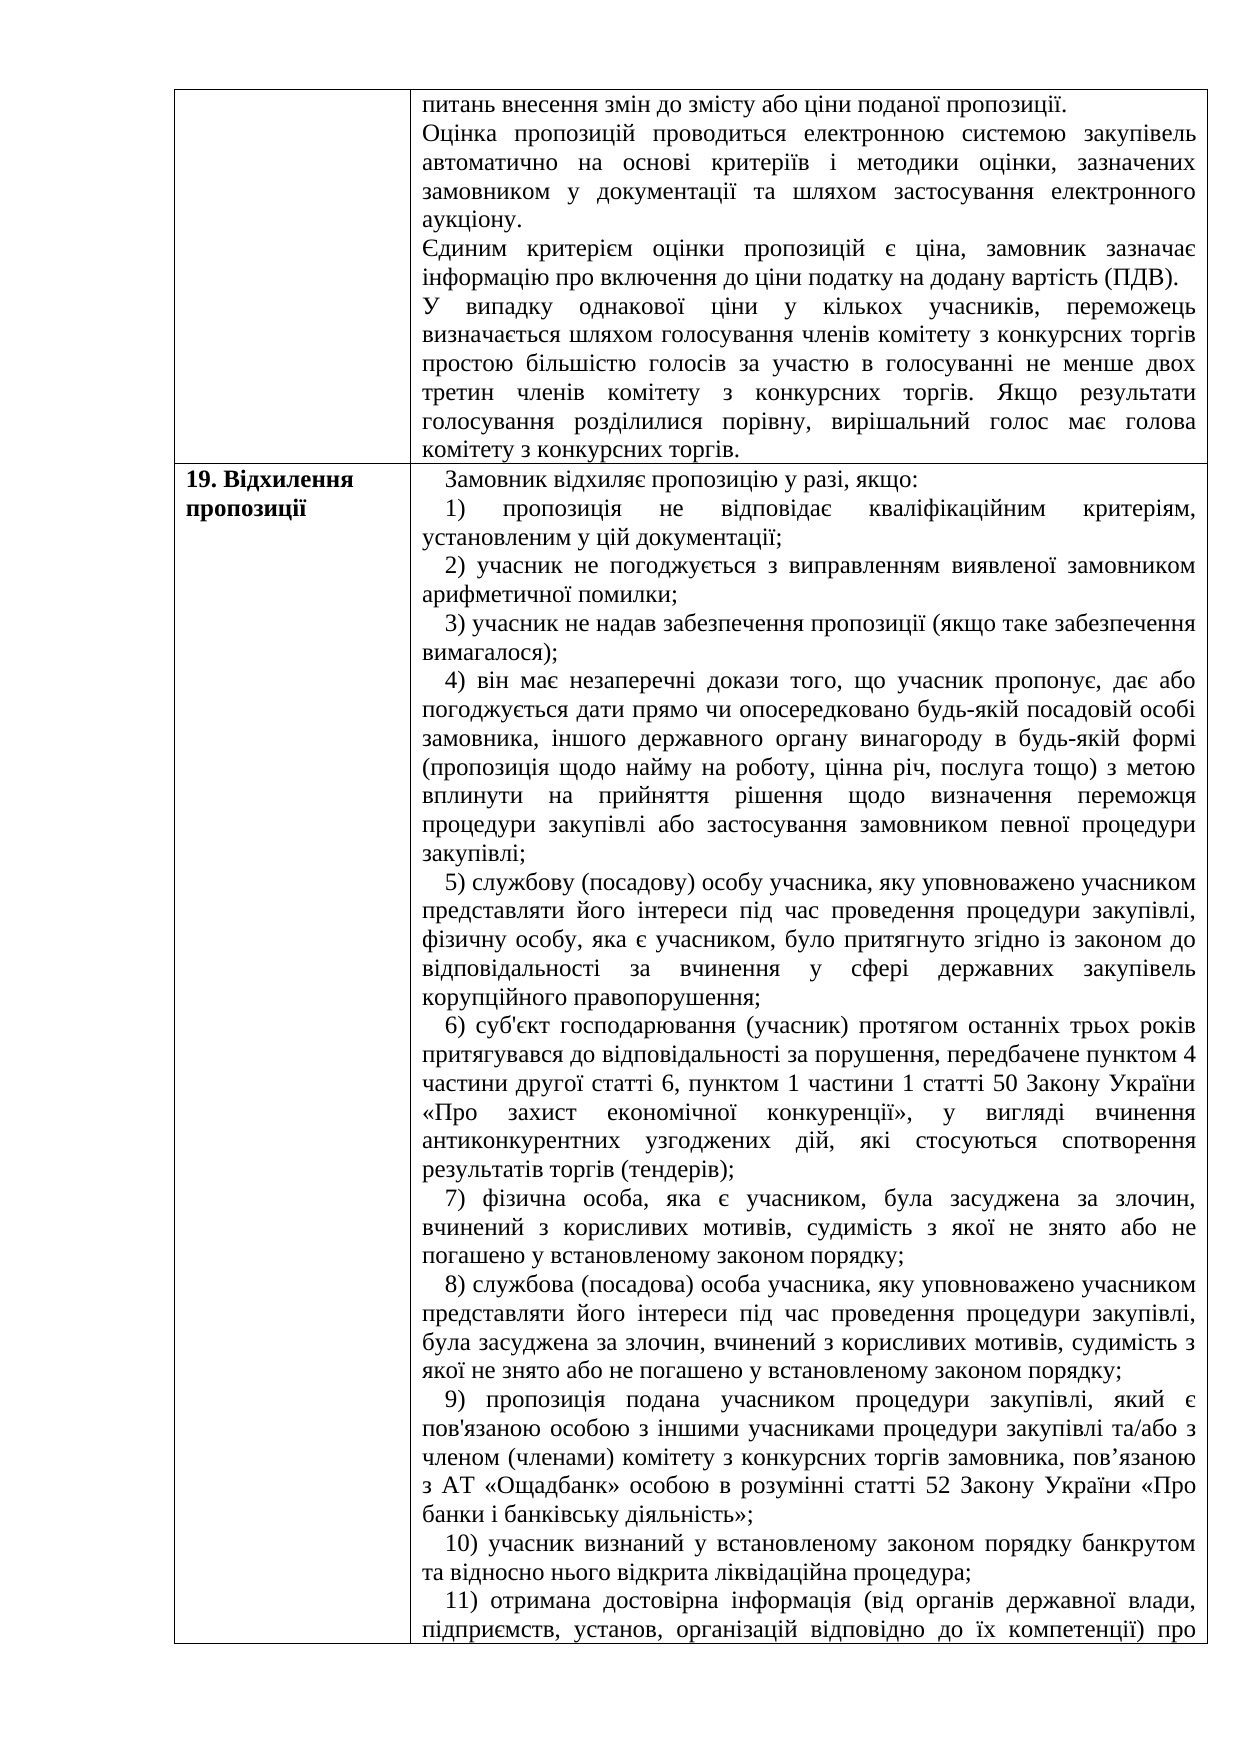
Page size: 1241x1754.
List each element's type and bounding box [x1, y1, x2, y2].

table_cell [175, 464, 410, 1643]
table_cell [411, 464, 1207, 1643]
table_cell [175, 90, 410, 463]
table_cell [411, 90, 1207, 463]
